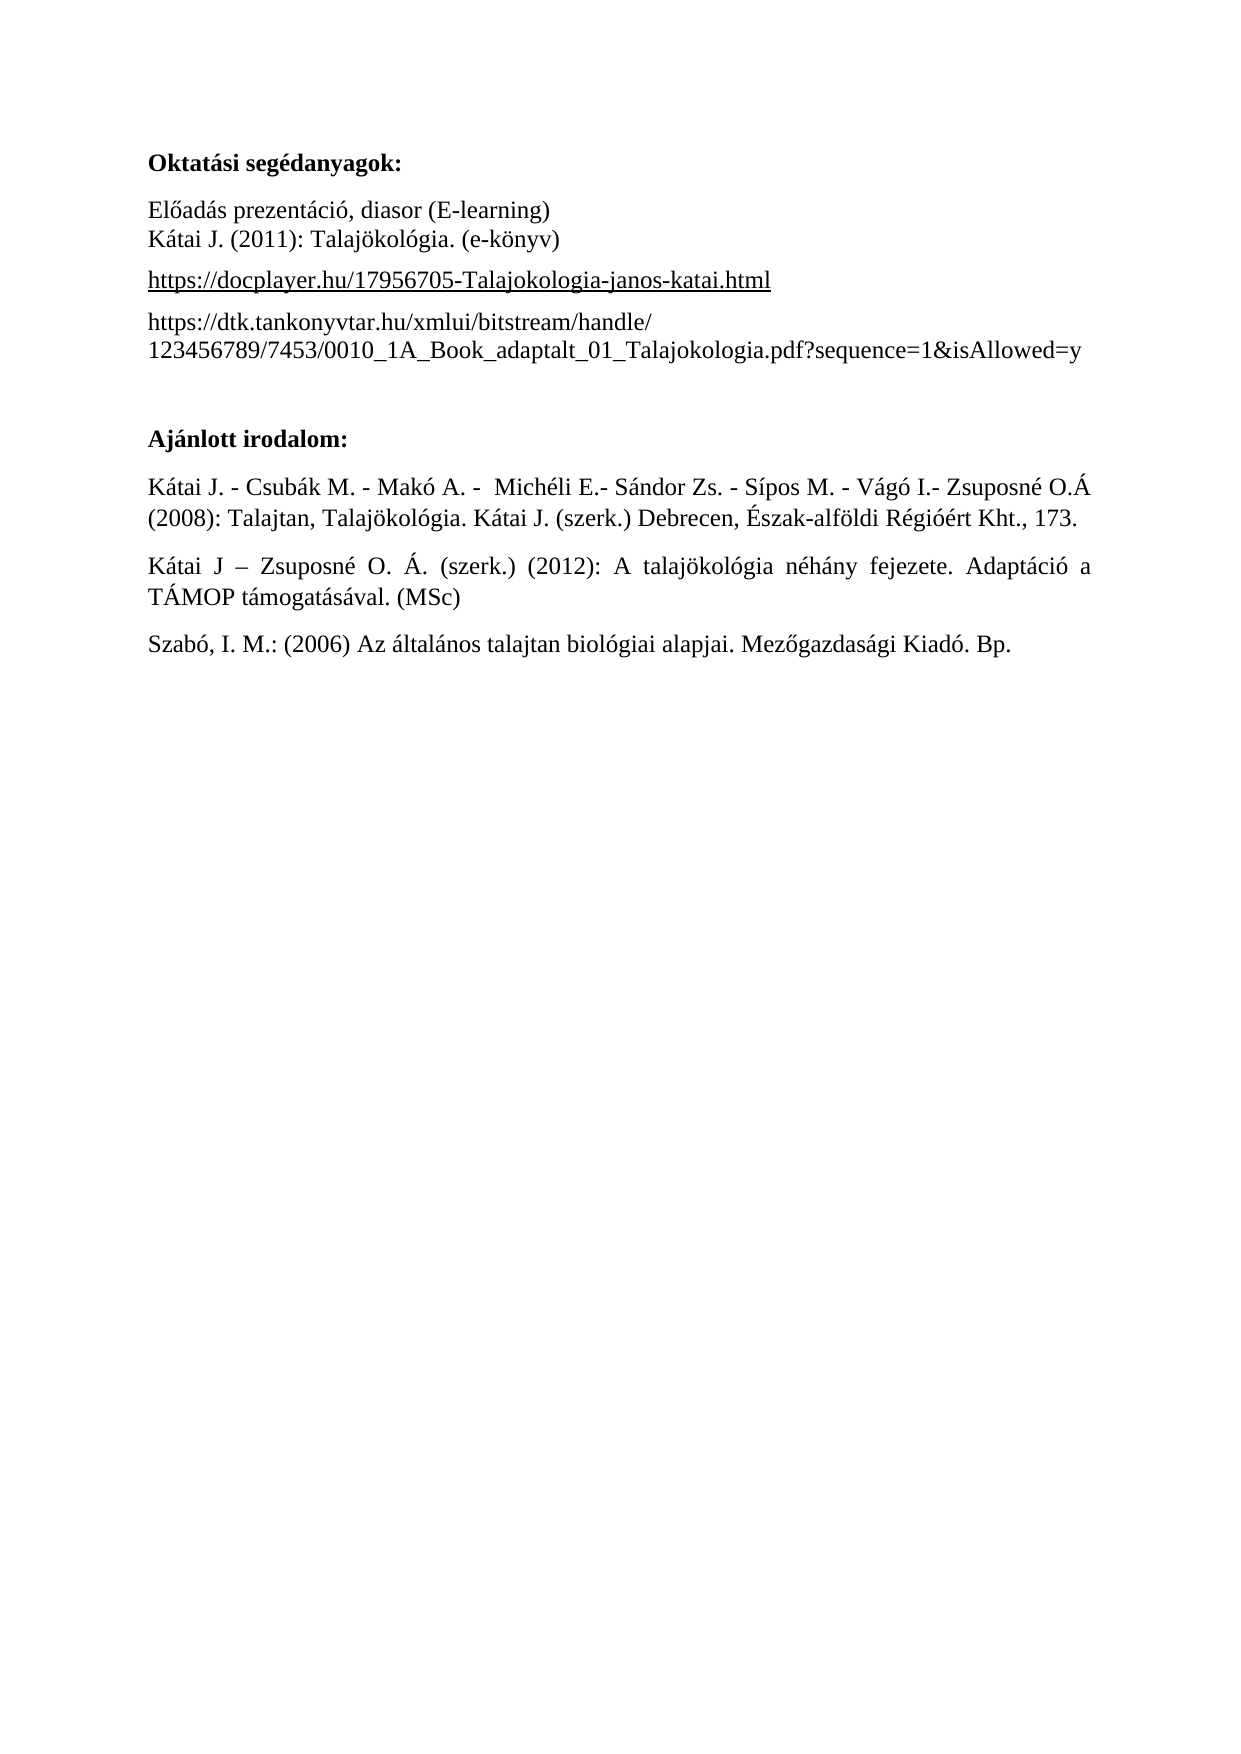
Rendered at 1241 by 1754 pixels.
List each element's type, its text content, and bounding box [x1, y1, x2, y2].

text https://docplayer.hu/17956705-Talajokologia-janos-katai.html [148, 265, 1093, 294]
text Oktatási segédanyagok: [148, 148, 1093, 176]
text Előadás prezentáció, diasor (E-learning) [148, 195, 1093, 224]
text https://dtk.tankonyvtar.hu/xmlui/bitstream/handle/123456789/7453/0010_1A_Book_adaptalt_01_Talajokologia.pdf?sequence=1&isAllowed=y [148, 307, 1093, 364]
text Szabó, I. M.: (2006) Az általános talajtan biológiai alapjai. Mezőgazdasági Kiadó. Bp. [148, 629, 1093, 658]
text Ajánlott irodalom: [148, 424, 1093, 453]
text Kátai J – Zsuposné O. Á. (szerk.) (2012): A talajökológia néhány fejezete. Adaptáció a TÁMOP támogatásával. (MSc) [148, 551, 1093, 611]
text Kátai J. (2011): Talajökológia. (e-könyv) [148, 224, 1093, 253]
text Kátai J. - Csubák M. - Makó A. - Michéli E.- Sándor Zs. - Sípos M. - Vágó I.- Zsuposné O.Á (2008): Talajtan, Talajökológia. Kátai J. (szerk.) Debrecen, Észak-alföldi Régióért Kht., 173. [148, 472, 1093, 532]
